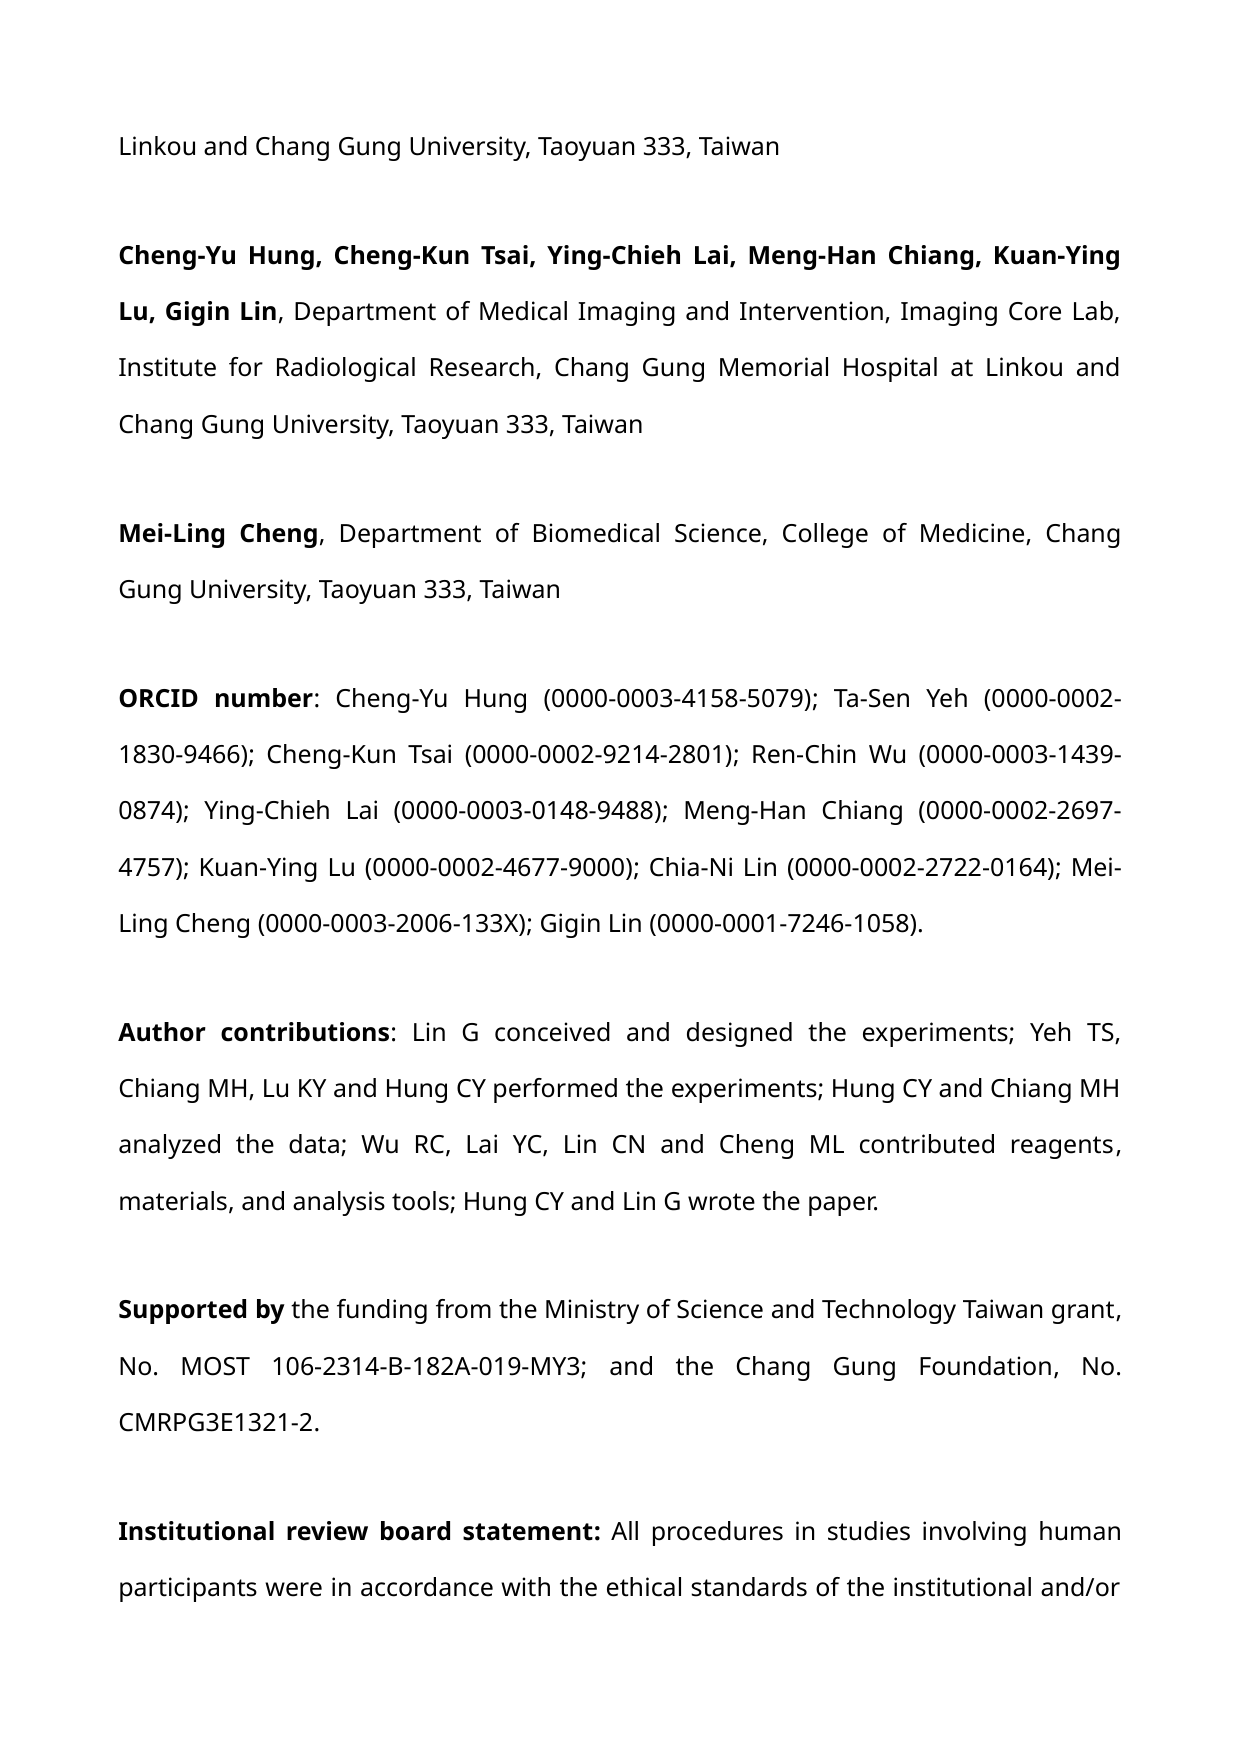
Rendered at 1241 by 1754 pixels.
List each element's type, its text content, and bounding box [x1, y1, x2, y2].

text Supported by the funding from the Ministry of Science and Technology Taiwan grant, No. MOST 106-2314-B-182A-019-MY3; and the Chang Gung Foundation, No. CMRPG3E1321-2. [118, 1291, 1122, 1441]
text Author contributions: Lin G conceived and designed the experiments; Yeh TS, Chiang MH, Lu KY and Hung CY performed the experiments; Hung CY and Chiang MH analyzed the data; Wu RC, Lai YC, Lin CN and Cheng ML contributed reagents, materials, and analysis tools; Hung CY and Lin G wrote the paper. [118, 1013, 1122, 1219]
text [118, 127, 1122, 164]
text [118, 1512, 1122, 1606]
text ORCID number: Cheng-Yu Hung (0000-0003-4158-5079); Ta-Sen Yeh (0000-0002-1830-9466); Cheng-Kun Tsai (0000-0002-9214-2801); Ren-Chin Wu (0000-0003-1439-0874); Ying-Chieh Lai (0000-0003-0148-9488); Meng-Han Chiang (0000-0002-2697-4757); Kuan-Ying Lu (0000-0002-4677-9000); Chia-Ni Lin (0000-0002-2722-0164); Mei-Ling Cheng (0000-0003-2006-133X); Gigin Lin (0000-0001-7246-1058). [118, 679, 1122, 941]
text Cheng-Yu Hung, Cheng-Kun Tsai, Ying-Chieh Lai, Meng-Han Chiang, Kuan-Ying Lu, Gigin Lin, Department of Medical Imaging and Intervention, Imaging Core Lab, Institute for Radiological Research, Chang Gung Memorial Hospital at Linkou and Chang Gung University, Taoyuan 333, Taiwan [118, 236, 1122, 442]
text Mei-Ling Cheng, Department of Biomedical Science, College of Medicine, Chang Gung University, Taoyuan 333, Taiwan [118, 514, 1122, 607]
